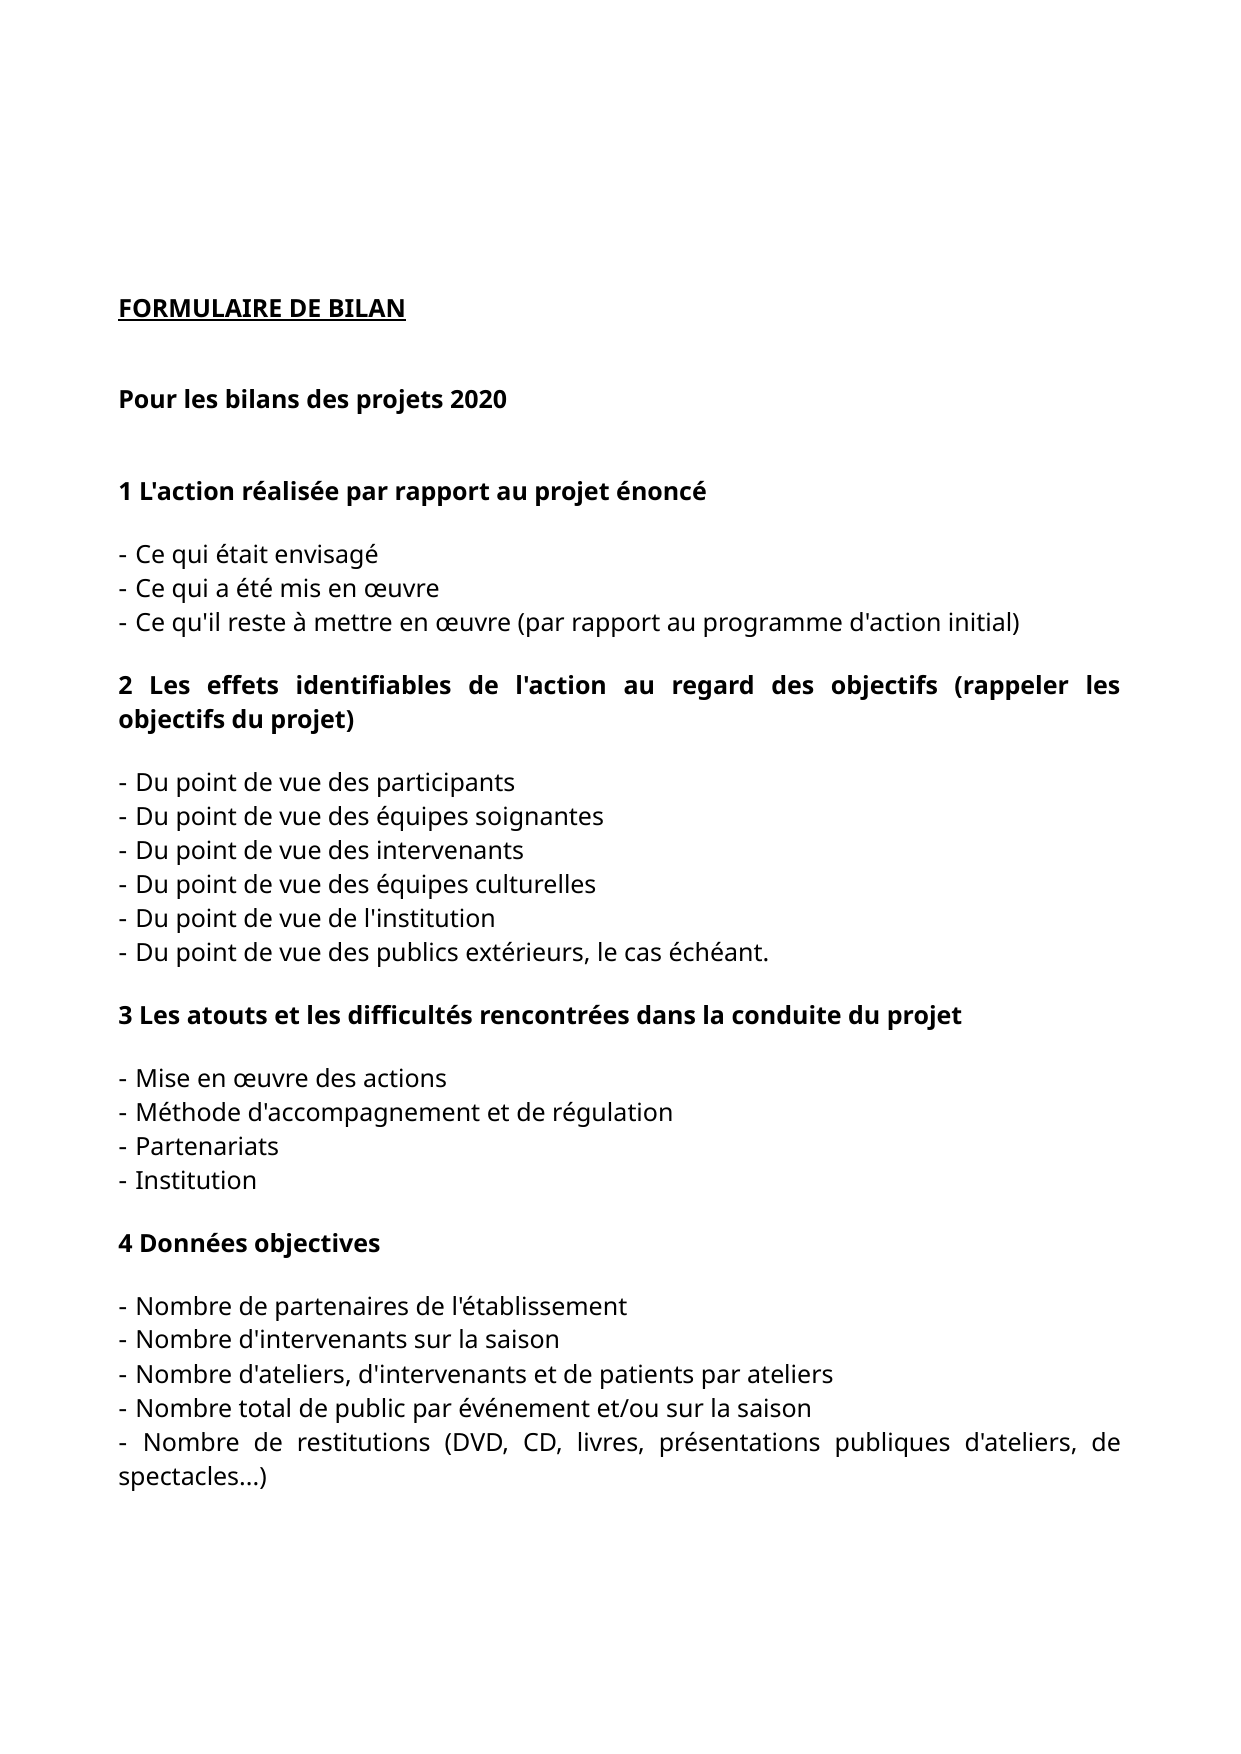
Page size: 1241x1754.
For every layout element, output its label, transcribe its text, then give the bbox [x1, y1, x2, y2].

text - Du point de vue des intervenants [118, 832, 1122, 867]
text 3 Les atouts et les difficultés rencontrées dans la conduite du projet [118, 997, 1122, 1032]
text - Partenariats [118, 1128, 1122, 1162]
text 4 Données objectives [118, 1225, 1122, 1259]
text - Nombre de partenaires de l'établissement [118, 1288, 1122, 1322]
text 1 L'action réalisée par rapport au projet énoncé [118, 474, 1122, 508]
text - Du point de vue de l'institution [118, 901, 1122, 935]
text - Ce qu'il reste à mettre en œuvre (par rapport au programme d'action initial) [118, 605, 1122, 639]
text - Ce qui était envisagé [118, 537, 1122, 571]
text - Nombre total de public par événement et/ou sur la saison [118, 1390, 1122, 1424]
text - Nombre de restitutions (DVD, CD, livres, présentations publiques d'ateliers, de spectacles...) [118, 1424, 1122, 1492]
text 2 Les effets identifiables de l'action au regard des objectifs (rappeler les objectifs du projet) [118, 667, 1122, 736]
text - Nombre d'intervenants sur la saison [118, 1322, 1122, 1356]
text - Du point de vue des participants [118, 764, 1122, 798]
text - Ce qui a été mis en œuvre [118, 571, 1122, 605]
text - Méthode d'accompagnement et de régulation [118, 1094, 1122, 1128]
text - Mise en œuvre des actions [118, 1060, 1122, 1094]
text - Du point de vue des publics extérieurs, le cas échéant. [118, 935, 1122, 969]
text - Nombre d'ateliers, d'intervenants et de patients par ateliers [118, 1356, 1122, 1390]
text FORMULAIRE DE BILAN [118, 291, 1122, 325]
text - Institution [118, 1162, 1122, 1197]
text - Du point de vue des équipes soignantes [118, 798, 1122, 832]
text Pour les bilans des projets 2020 [118, 382, 1122, 416]
text - Du point de vue des équipes culturelles [118, 867, 1122, 901]
